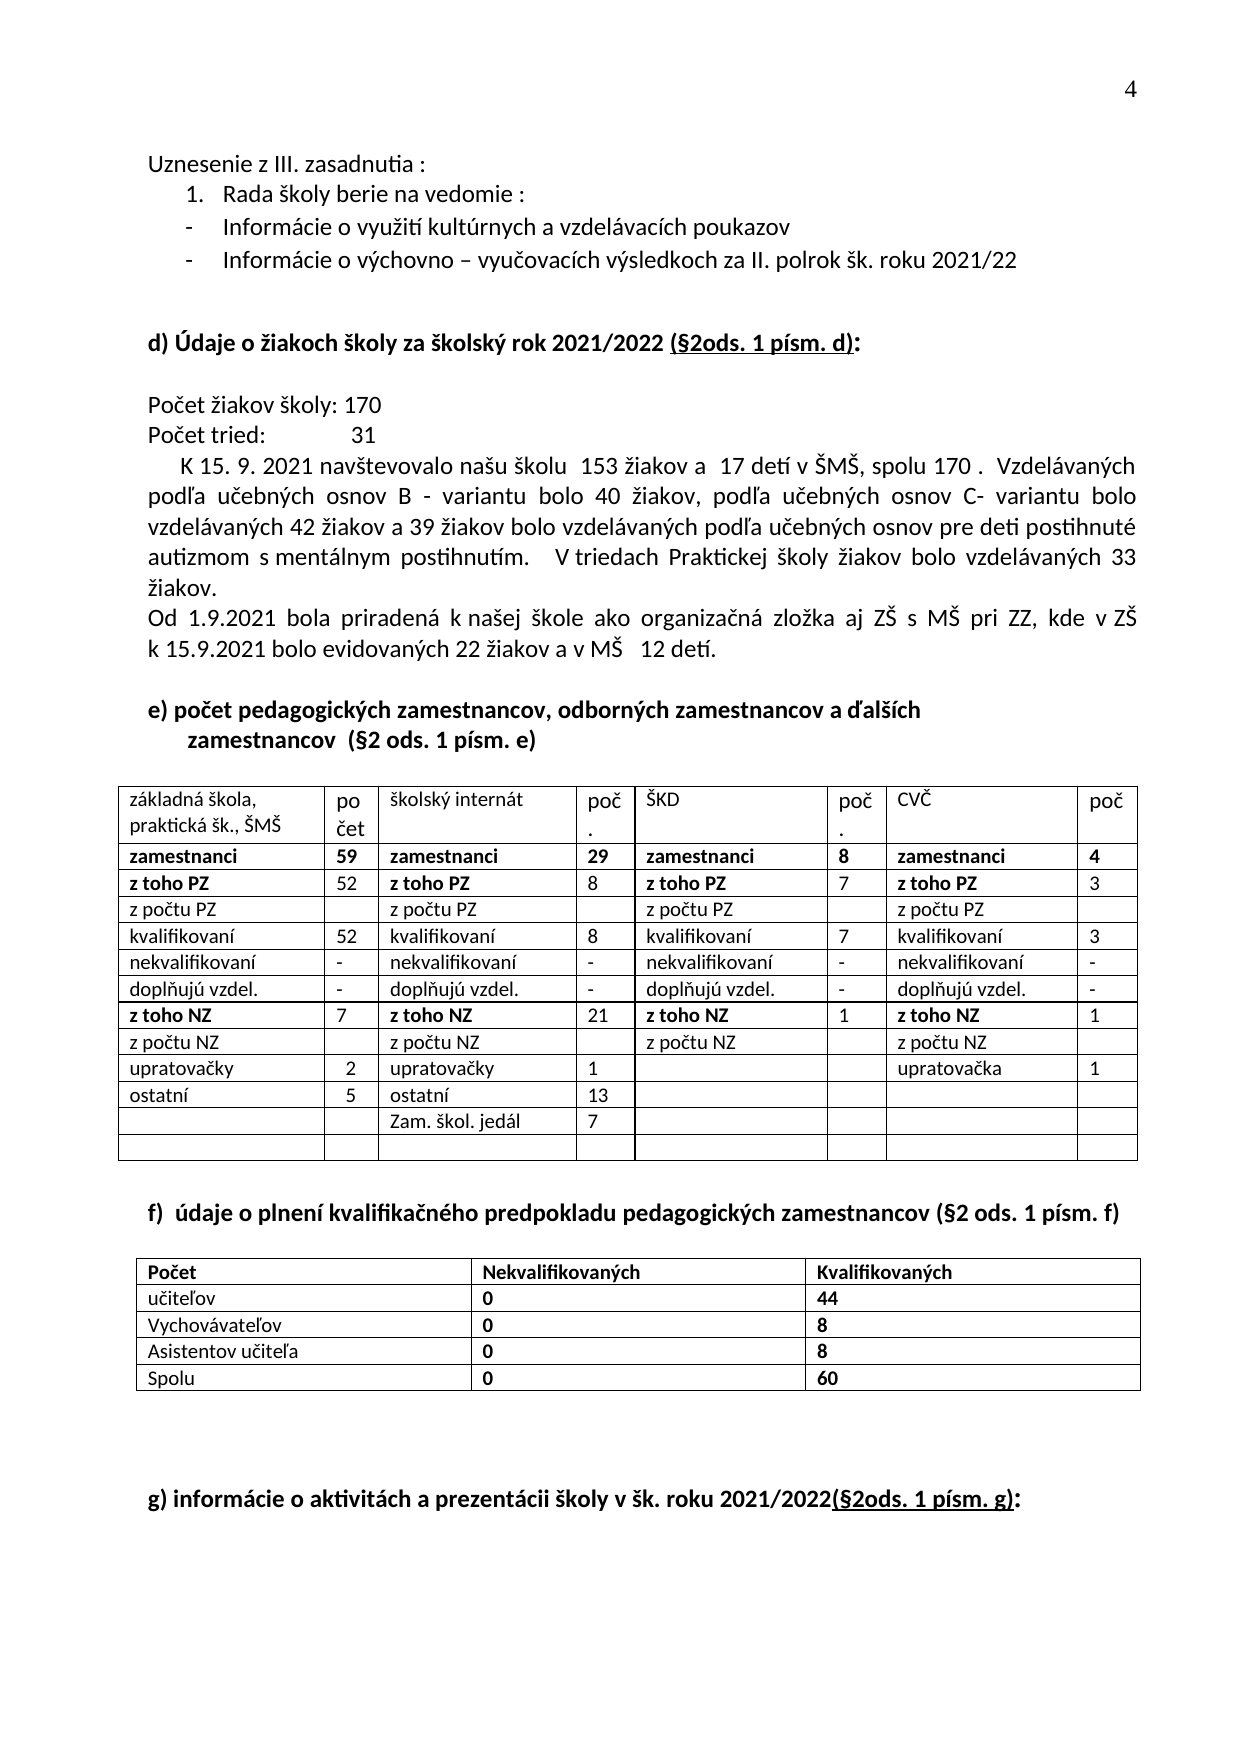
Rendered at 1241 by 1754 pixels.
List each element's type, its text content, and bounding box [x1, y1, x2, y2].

table_cell z toho NZ [119, 1003, 324, 1028]
table_cell ostatní [379, 1082, 576, 1107]
table_cell z počtu PZ [379, 897, 576, 922]
text Počet tried: 31 [148, 419, 1137, 450]
table_cell z počtu NZ [636, 1029, 827, 1054]
text Uznesenie z III. zasadnutia : [148, 148, 1137, 178]
table_cell [119, 1108, 324, 1134]
table_cell Vychovávateľov [137, 1312, 471, 1337]
table_cell - [1078, 950, 1137, 975]
table_cell 8 [577, 870, 634, 896]
table_cell [828, 1029, 886, 1054]
table_header CVČ [887, 787, 1077, 843]
table_cell z počtu PZ [119, 897, 324, 922]
table_cell 0 [472, 1285, 805, 1311]
table_cell kvalifikovaní [379, 923, 576, 948]
table_cell [887, 1082, 1077, 1107]
table_cell 5 [325, 1082, 378, 1107]
table_cell 0 [472, 1312, 805, 1337]
table_cell 7 [577, 1108, 634, 1134]
table_cell 0 [472, 1365, 805, 1390]
table_cell zamestnanci [119, 844, 324, 869]
table_cell [325, 1108, 378, 1134]
table_cell [887, 1135, 1077, 1160]
table_cell nekvalifikovaní [887, 950, 1077, 975]
table_cell - [325, 950, 378, 975]
table_cell z toho PZ [379, 870, 576, 896]
text g) informácie o aktivitách a prezentácii školy v šk. roku 2021/2022(§2ods. 1 písm. g): [148, 1481, 1137, 1515]
table_header Počet [137, 1259, 471, 1284]
table_cell 52 [325, 870, 378, 896]
table_cell [887, 1108, 1077, 1134]
table_cell [325, 1029, 378, 1054]
table_cell doplňujú vzdel. [379, 976, 576, 1001]
table_cell Zam. škol. jedál [379, 1108, 576, 1134]
table_cell [1078, 1135, 1137, 1160]
table_cell 3 [1078, 870, 1137, 896]
text e) počet pedagogických zamestnancov, odborných zamestnancov a ďalších [148, 694, 1137, 724]
table_cell [577, 897, 634, 922]
text Od 1.9.2021 bola priradená k našej škole ako organizačná zložka aj ZŠ s MŠ pri ZZ, kde v ZŠ k 15.9.2021 bolo evidovaných 22 žiakov a v MŠ 12 detí. [148, 602, 1137, 663]
table_header základná škola, praktická šk., ŠMŠ [119, 787, 324, 843]
table_cell 7 [828, 923, 886, 948]
text Počet žiakov školy: 170 [148, 389, 1137, 419]
table_cell [828, 1055, 886, 1081]
list Rada školy berie na vedomie : [185, 178, 1137, 209]
table_cell - [1078, 976, 1137, 1001]
text d) Údaje o žiakoch školy za školský rok 2021/2022 (§2ods. 1 písm. d): [148, 324, 1137, 358]
table_cell Asistentov učiteľa [137, 1338, 471, 1364]
table_cell 13 [577, 1082, 634, 1107]
table_cell z toho PZ [636, 870, 827, 896]
table_cell z toho PZ [887, 870, 1077, 896]
table_header poč. [577, 787, 634, 843]
table_cell 0 [472, 1338, 805, 1364]
table_cell nekvalifikovaní [636, 950, 827, 975]
table_cell - [828, 976, 886, 1001]
table_cell [828, 1135, 886, 1160]
table_cell z počtu PZ [636, 897, 827, 922]
table_cell 21 [577, 1003, 634, 1028]
text K 15. 9. 2021 navštevovalo našu školu 153 žiakov a 17 detí v ŠMŠ, spolu 170 . Vzdelávaných podľa učebných osnov B - variantu bolo 40 žiakov, podľa učebných osnov C- variantu bolo vzdelávaných 42 žiakov a 39 žiakov bolo vzdelávaných podľa učebných osnov pre deti postihnuté autizmom s mentálnym postihnutím. V triedach Praktickej školy žiakov bolo vzdelávaných 33 žiakov. [148, 450, 1137, 602]
table_cell - [577, 976, 634, 1001]
table_cell - [828, 950, 886, 975]
table_cell [119, 1135, 324, 1160]
table_cell z toho NZ [379, 1003, 576, 1028]
table_cell 29 [577, 844, 634, 869]
table_cell [1078, 1029, 1137, 1054]
table_cell ostatní [119, 1082, 324, 1107]
table_cell 1 [1078, 1055, 1137, 1081]
table_cell zamestnanci [887, 844, 1077, 869]
table_cell nekvalifikovaní [379, 950, 576, 975]
table_cell [828, 1082, 886, 1107]
table_cell učiteľov [137, 1285, 471, 1311]
table_cell [577, 1029, 634, 1054]
table_cell [636, 1055, 827, 1081]
table_cell upratovačky [379, 1055, 576, 1081]
table_cell 1 [828, 1003, 886, 1028]
table_cell 7 [828, 870, 886, 896]
table_cell - [577, 950, 634, 975]
table_cell 2 [325, 1055, 378, 1081]
table_cell doplňujú vzdel. [636, 976, 827, 1001]
table_cell zamestnanci [379, 844, 576, 869]
table_cell [1078, 897, 1137, 922]
table_cell [577, 1135, 634, 1160]
table_cell 7 [325, 1003, 378, 1028]
table_header školský internát [379, 787, 576, 843]
table_cell kvalifikovaní [636, 923, 827, 948]
list Informácie o využití kultúrnych a vzdelávacích poukazov [185, 211, 1137, 242]
table_cell doplňujú vzdel. [887, 976, 1077, 1001]
table_cell z počtu NZ [119, 1029, 324, 1054]
table_cell z počtu NZ [887, 1029, 1077, 1054]
table_cell 1 [577, 1055, 634, 1081]
table_cell kvalifikovaní [119, 923, 324, 948]
table_cell [325, 897, 378, 922]
table_cell doplňujú vzdel. [119, 976, 324, 1001]
table_header počet [325, 787, 378, 843]
table_cell upratovačka [887, 1055, 1077, 1081]
text zamestnancov (§2 ods. 1 písm. e) [148, 724, 1137, 755]
table_cell 8 [828, 844, 886, 869]
table_cell [636, 1135, 827, 1160]
table_cell 8 [806, 1338, 1140, 1364]
table_cell [828, 897, 886, 922]
table_header poč. [828, 787, 886, 843]
table_cell - [325, 976, 378, 1001]
table_cell z toho NZ [636, 1003, 827, 1028]
text f) údaje o plnení kvalifikačného predpokladu pedagogických zamestnancov (§2 ods. 1 písm. f) [148, 1197, 1137, 1227]
table_cell zamestnanci [636, 844, 827, 869]
table_cell 44 [806, 1285, 1140, 1311]
table_cell 4 [1078, 844, 1137, 869]
table_cell z počtu NZ [379, 1029, 576, 1054]
table_cell Spolu [137, 1365, 471, 1390]
table_cell z toho NZ [887, 1003, 1077, 1028]
table_cell [636, 1082, 827, 1107]
table_cell 3 [1078, 923, 1137, 948]
table_cell 59 [325, 844, 378, 869]
table_cell nekvalifikovaní [119, 950, 324, 975]
table_cell kvalifikovaní [887, 923, 1077, 948]
table_cell z toho PZ [119, 870, 324, 896]
table_cell [1078, 1108, 1137, 1134]
table_header poč [1078, 787, 1137, 843]
table_cell 1 [1078, 1003, 1137, 1028]
table_cell 8 [806, 1312, 1140, 1337]
table_cell [828, 1108, 886, 1134]
table_cell 60 [806, 1365, 1140, 1390]
table_header Kvalifikovaných [806, 1259, 1140, 1284]
table_cell 8 [577, 923, 634, 948]
table_header Nekvalifikovaných [472, 1259, 805, 1284]
table_cell [325, 1135, 378, 1160]
table_cell z počtu PZ [887, 897, 1077, 922]
table_cell [379, 1135, 576, 1160]
list Informácie o výchovno – vyučovacích výsledkoch za II. polrok šk. roku 2021/22 [185, 244, 1137, 274]
table_cell upratovačky [119, 1055, 324, 1081]
table_cell 52 [325, 923, 378, 948]
table_cell [636, 1108, 827, 1134]
table_cell [1078, 1082, 1137, 1107]
table_header ŠKD [636, 787, 827, 843]
